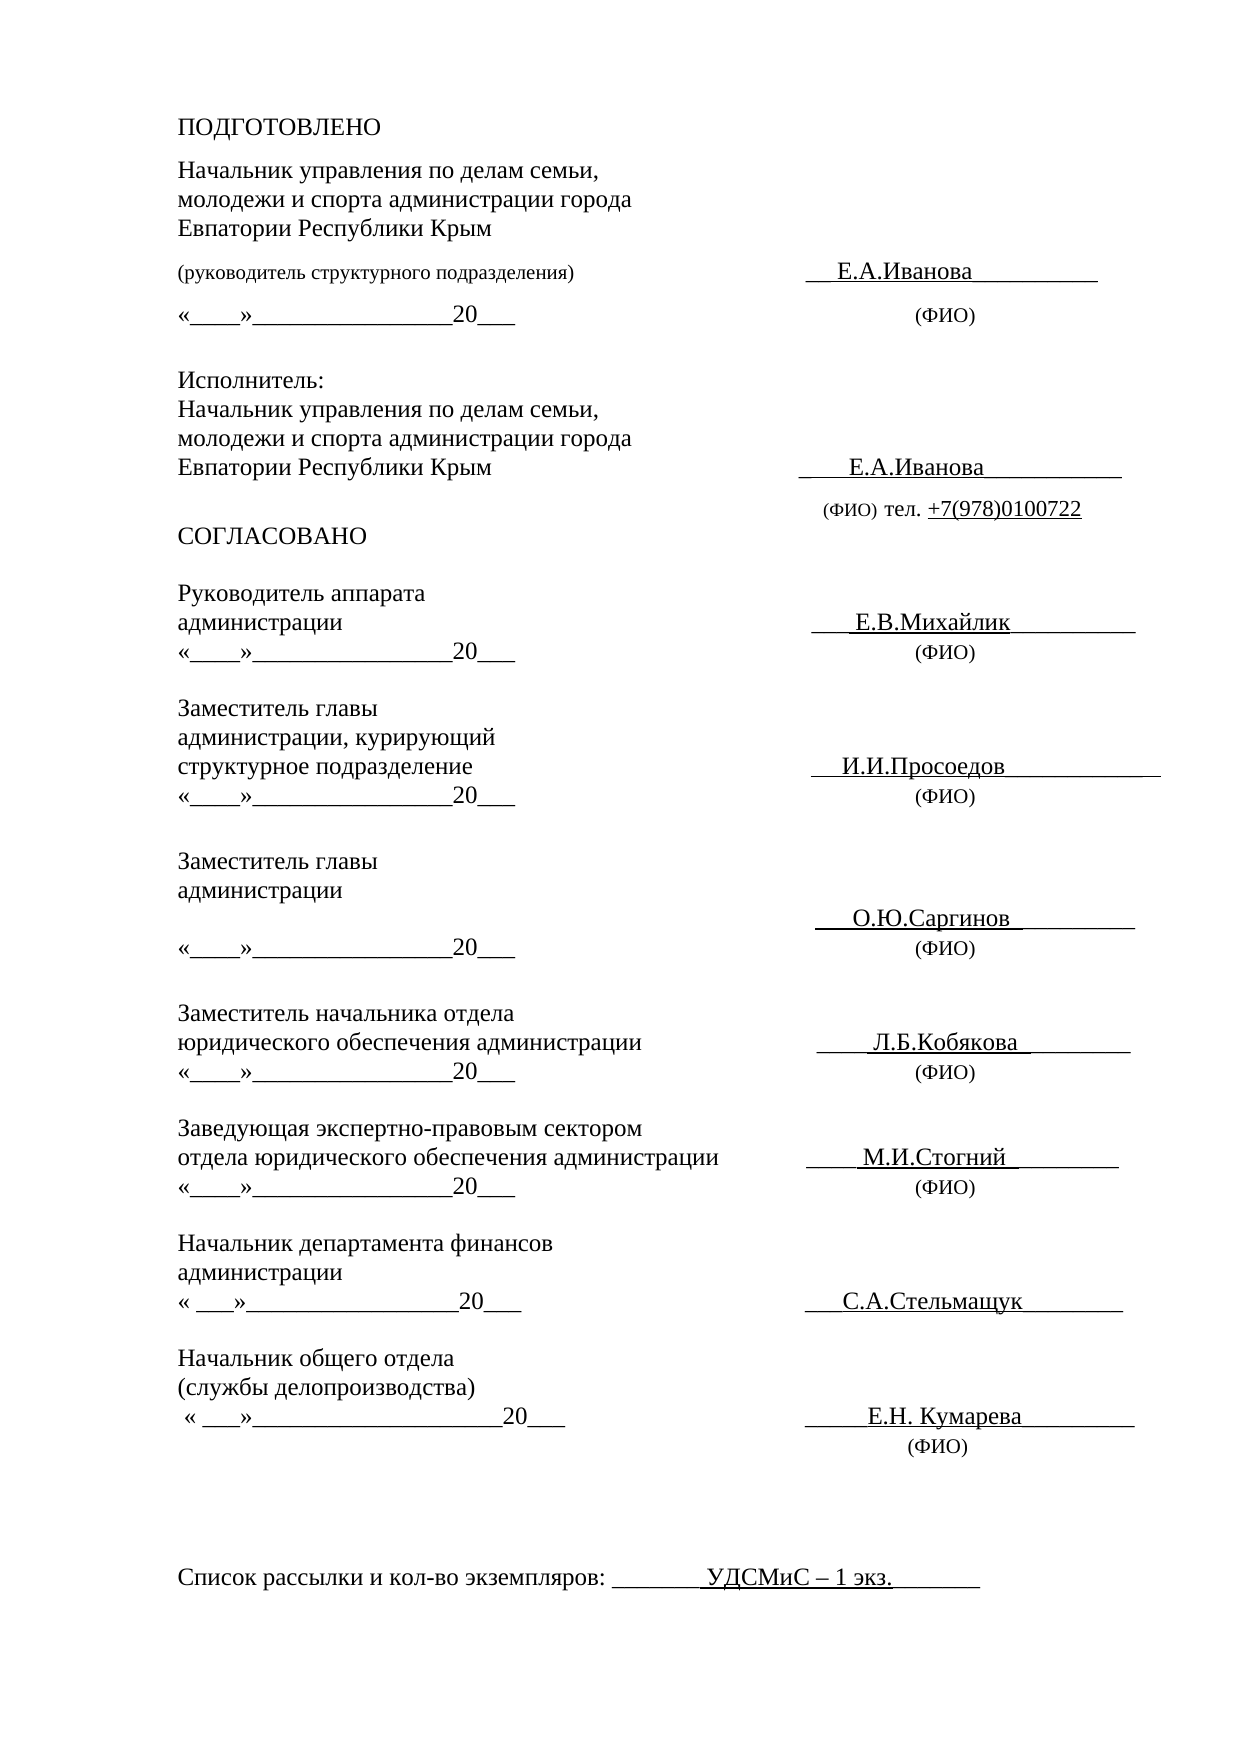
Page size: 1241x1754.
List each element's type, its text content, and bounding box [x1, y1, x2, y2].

text Руководитель аппарата [177, 578, 1166, 607]
text « ___»_________________20___ ___С.А.Стельмащук________ [177, 1286, 1166, 1315]
text Исполнитель: [177, 365, 1166, 394]
text «____»________________20___ (ФИО) [177, 1171, 1166, 1200]
text Евпатории Республики Крым _ Е.А.Иванова___________ [177, 452, 1166, 480]
text ПОДГОТОВЛЕНО [177, 112, 1166, 141]
text «____»________________20___ (ФИО) [177, 299, 1166, 328]
text Список рассылки и кол-во экземпляров: _______ УДСМиС – 1 экз._______ [177, 1562, 1166, 1591]
text Начальник управления по делам семьи, [177, 155, 1166, 184]
text молодежи и спорта администрации города [177, 423, 1166, 452]
text « ___»____________________20___ _____Е.Н. Кумарева_________ (ФИО) [177, 1401, 1166, 1458]
text Заместитель главы [177, 693, 1166, 722]
text Евпатории Республики Крым [177, 213, 1166, 242]
text (руководитель структурного подразделения) __ Е.А.Иванова__________ [177, 256, 1166, 285]
text Заведующая экспертно-правовым сектором [177, 1113, 1166, 1142]
text Начальник департамента финансов [177, 1228, 1166, 1257]
text юридического обеспечения администрации ____ Л.Б.Кобякова_________ [177, 1027, 1166, 1056]
text О.Ю.Саргинов__________ [177, 903, 1166, 932]
text СОГЛАСОВАНО [177, 521, 1166, 550]
text администрации ___ Е.В.Михайлик__________ [177, 607, 1166, 636]
text Заместитель начальника отдела [177, 998, 1166, 1027]
text администрации, курирующий [177, 722, 1166, 751]
text администрации [177, 875, 1166, 903]
text «____»________________20___ (ФИО) [177, 932, 1166, 961]
text Начальник общего отдела [177, 1343, 1166, 1372]
text Заместитель главы [177, 846, 1166, 875]
text отдела юридического обеспечения администрации ____ М.И.Стогний_________ [177, 1142, 1166, 1171]
text молодежи и спорта администрации города [177, 184, 1166, 213]
text «____»________________20___ (ФИО) [177, 636, 1166, 665]
text (ФИО) тел. +7(978)0100722 [177, 495, 1166, 521]
text (службы делопроизводства) [177, 1372, 1166, 1401]
text Начальник управления по делам семьи, [177, 394, 1166, 423]
text «____»________________20___ (ФИО) [177, 780, 1166, 808]
text администрации [177, 1257, 1166, 1286]
text «____»________________20___ (ФИО) [177, 1056, 1166, 1085]
text структурное подразделение И.И.Просоедов___________ [177, 751, 1166, 780]
